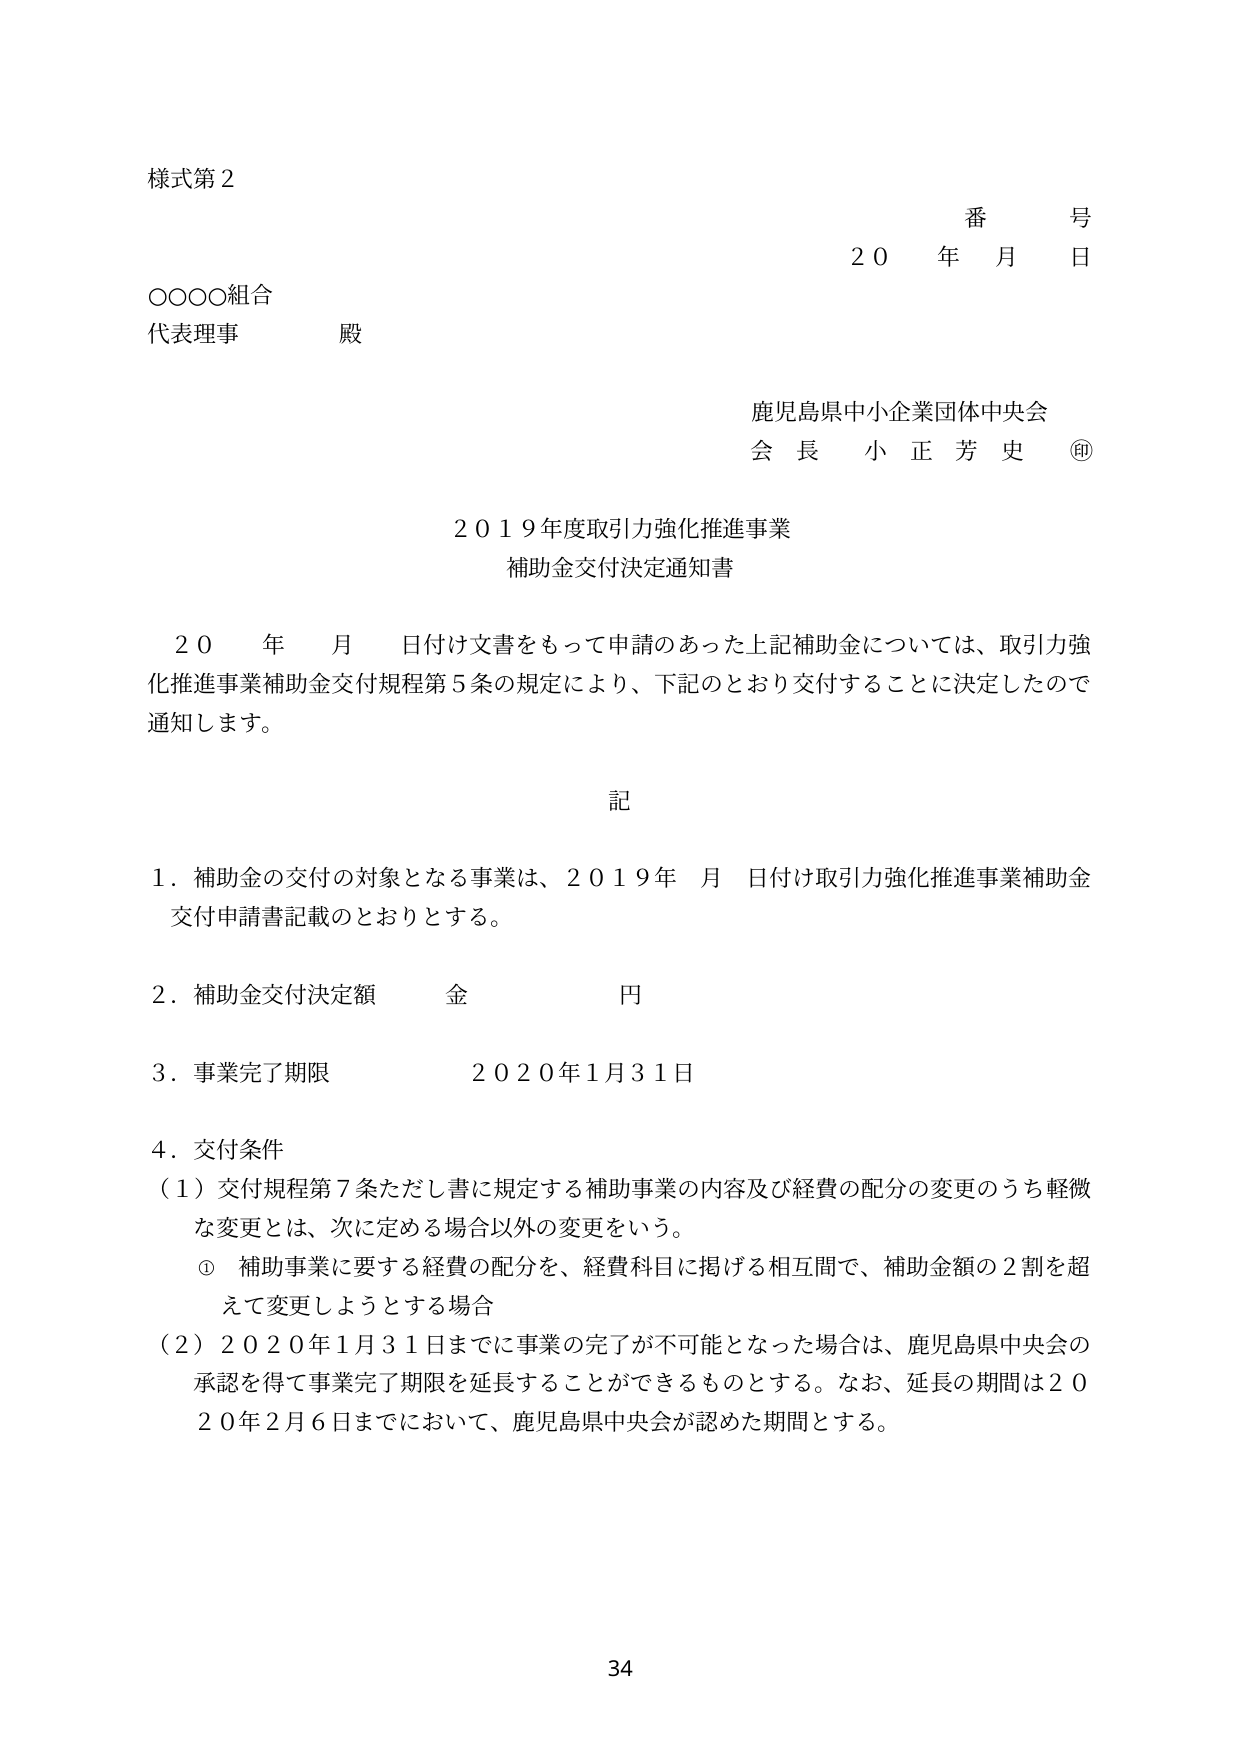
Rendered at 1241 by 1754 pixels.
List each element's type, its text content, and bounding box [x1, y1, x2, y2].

text 代表理事 殿 [148, 313, 1092, 352]
text （２）２０２０年１月３１日までに事業の完了が不可能となった場合は、鹿児島県中央会の承認を得て事業完了期限を延長することができるものとする。なお、延長の期間は２０２０年２月６日までにおいて、鹿児島県中央会が認めた期間とする。 [148, 1324, 1092, 1440]
text 会 長 小 正 芳 史 ㊞ [148, 430, 1093, 469]
text 番 号 [148, 197, 1092, 236]
text ① 補助事業に要する経費の配分を、経費科目に掲げる相互間で、補助金額の２割を超えて変更しようとする場合 [198, 1246, 1092, 1324]
text ２０ 年 月 日付け文書をもって申請のあった上記補助金については、取引力強化推進事業補助金交付規程第５条の規定により、下記のとおり交付することに決定したので通知します。 [148, 624, 1092, 741]
text 補助金交付決定通知書 [148, 547, 1092, 586]
text 鹿児島県中小企業団体中央会 [148, 391, 1048, 430]
text ３．事業完了期限 ２０２０年１月３１日 [148, 1052, 1092, 1091]
text ２０１９年度取引力強化推進事業 [148, 508, 1092, 547]
text ２．補助金交付決定額 金 円 [148, 974, 1092, 1013]
text （１）交付規程第７条ただし書に規定する補助事業の内容及び経費の配分の変更のうち軽微な変更とは、次に定める場合以外の変更をいう。 [148, 1168, 1092, 1246]
text ○○○○組合 [148, 275, 1092, 313]
text ２０ 年 月 日 [148, 236, 1092, 275]
text １．補助金の交付の対象となる事業は、２０１９年 月 日付け取引力強化推進事業補助金交付申請書記載のとおりとする。 [148, 857, 1092, 935]
text ４．交付条件 [148, 1129, 1092, 1168]
text 様式第２ [148, 158, 1092, 197]
text 記 [148, 780, 1092, 819]
